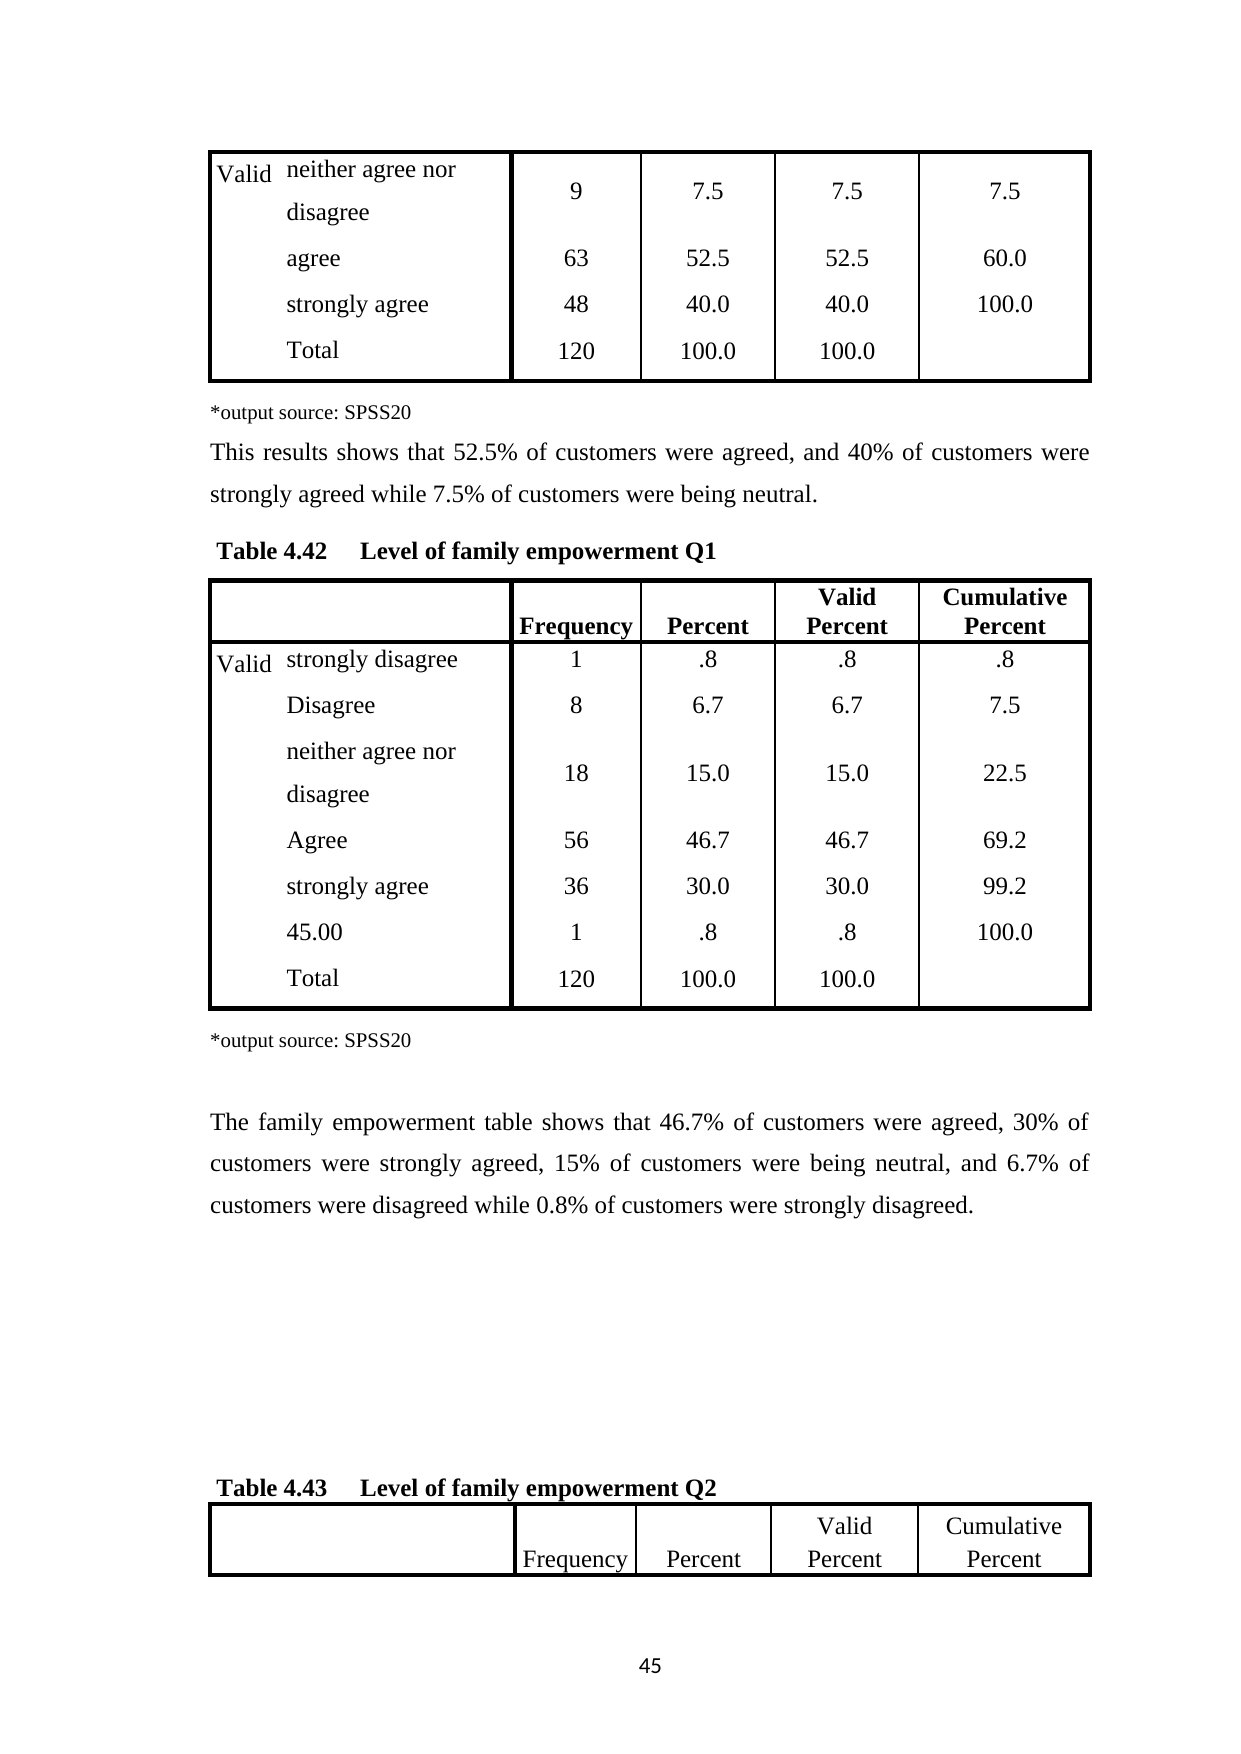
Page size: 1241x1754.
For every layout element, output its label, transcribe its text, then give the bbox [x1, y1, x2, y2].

table_cell 30.0 [642, 867, 774, 913]
table_cell 7.5 [920, 686, 1088, 732]
table_cell 46.7 [776, 821, 918, 867]
table_cell 6.7 [776, 686, 918, 732]
table_cell 120 [514, 331, 640, 378]
table_cell Cumulative Percent [920, 583, 1088, 640]
text *output source: SPSS20 [210, 383, 1090, 424]
table_cell 36 [514, 867, 640, 913]
table_cell 9 [514, 154, 640, 239]
table_cell 100.0 [920, 913, 1088, 959]
table_cell .8 [776, 913, 918, 959]
table_cell Valid [212, 644, 280, 1006]
table_cell [212, 583, 509, 640]
table_cell Frequency [514, 583, 640, 640]
table_cell 15.0 [642, 732, 774, 821]
table_cell strongly disagree [280, 644, 509, 686]
table_cell Valid Percent [776, 583, 918, 640]
table_cell .8 [642, 913, 774, 959]
table_cell agree [280, 239, 509, 285]
table_cell Disagree [280, 686, 509, 732]
table_cell 52.5 [776, 239, 918, 285]
table_cell 100.0 [642, 959, 774, 1006]
table_cell neither agree nor disagree [280, 732, 509, 821]
table_cell [212, 1506, 513, 1573]
table_cell .8 [776, 644, 918, 686]
table_cell 52.5 [642, 239, 774, 285]
table_cell 15.0 [776, 732, 918, 821]
table_cell 18 [514, 732, 640, 821]
table_cell 7.5 [776, 154, 918, 239]
table_cell 7.5 [642, 154, 774, 239]
table_cell 63 [514, 239, 640, 285]
text The family empowerment table shows that 46.7% of customers were agreed, 30% of customers were strongly agreed, 15% of customers were being neutral, and 6.7% of customers were disagreed while 0.8% of customers were strongly disagreed. [210, 1094, 1090, 1219]
table_cell 40.0 [776, 285, 918, 331]
table_cell Agree [280, 821, 509, 867]
table_cell 100.0 [920, 285, 1088, 331]
table_cell [920, 331, 1088, 378]
table_cell 99.2 [920, 867, 1088, 913]
table_cell [920, 959, 1088, 1006]
table_header Table 4.43 Level of family empowerment Q2 [210, 1469, 1090, 1502]
table_cell .8 [642, 644, 774, 686]
table_cell 48 [514, 285, 640, 331]
table_cell Total [280, 959, 509, 1006]
table_cell 7.5 [920, 154, 1088, 239]
table_cell strongly agree [280, 285, 509, 331]
table_cell Percent [642, 583, 774, 640]
table_cell 60.0 [920, 239, 1088, 285]
table_cell strongly agree [280, 867, 509, 913]
table_cell 100.0 [642, 331, 774, 378]
table_cell Total [280, 331, 509, 378]
table_cell 1 [514, 913, 640, 959]
table_cell 100.0 [776, 959, 918, 1006]
table_cell 56 [514, 821, 640, 867]
table_cell 8 [514, 686, 640, 732]
table_cell 30.0 [776, 867, 918, 913]
table_cell 46.7 [642, 821, 774, 867]
table_cell Valid [212, 154, 280, 378]
table_cell .8 [920, 644, 1088, 686]
table_cell neither agree nor disagree [280, 154, 509, 239]
table_cell Frequency [517, 1506, 635, 1573]
table_cell 22.5 [920, 732, 1088, 821]
table_cell Cumulative Percent [919, 1506, 1088, 1573]
table_cell 120 [514, 959, 640, 1006]
text *output source: SPSS20 [210, 1011, 1090, 1052]
table_cell 100.0 [776, 331, 918, 378]
table_header Table 4.42 Level of family empowerment Q1 [210, 536, 1090, 578]
table_cell 45.00 [280, 913, 509, 959]
table_cell Percent [637, 1506, 770, 1573]
table_cell Valid Percent [772, 1506, 917, 1573]
table_cell 1 [514, 644, 640, 686]
table_cell 6.7 [642, 686, 774, 732]
text This results shows that 52.5% of customers were agreed, and 40% of customers were strongly agreed while 7.5% of customers were being neutral. [210, 424, 1090, 508]
table_cell 69.2 [920, 821, 1088, 867]
table_cell 40.0 [642, 285, 774, 331]
